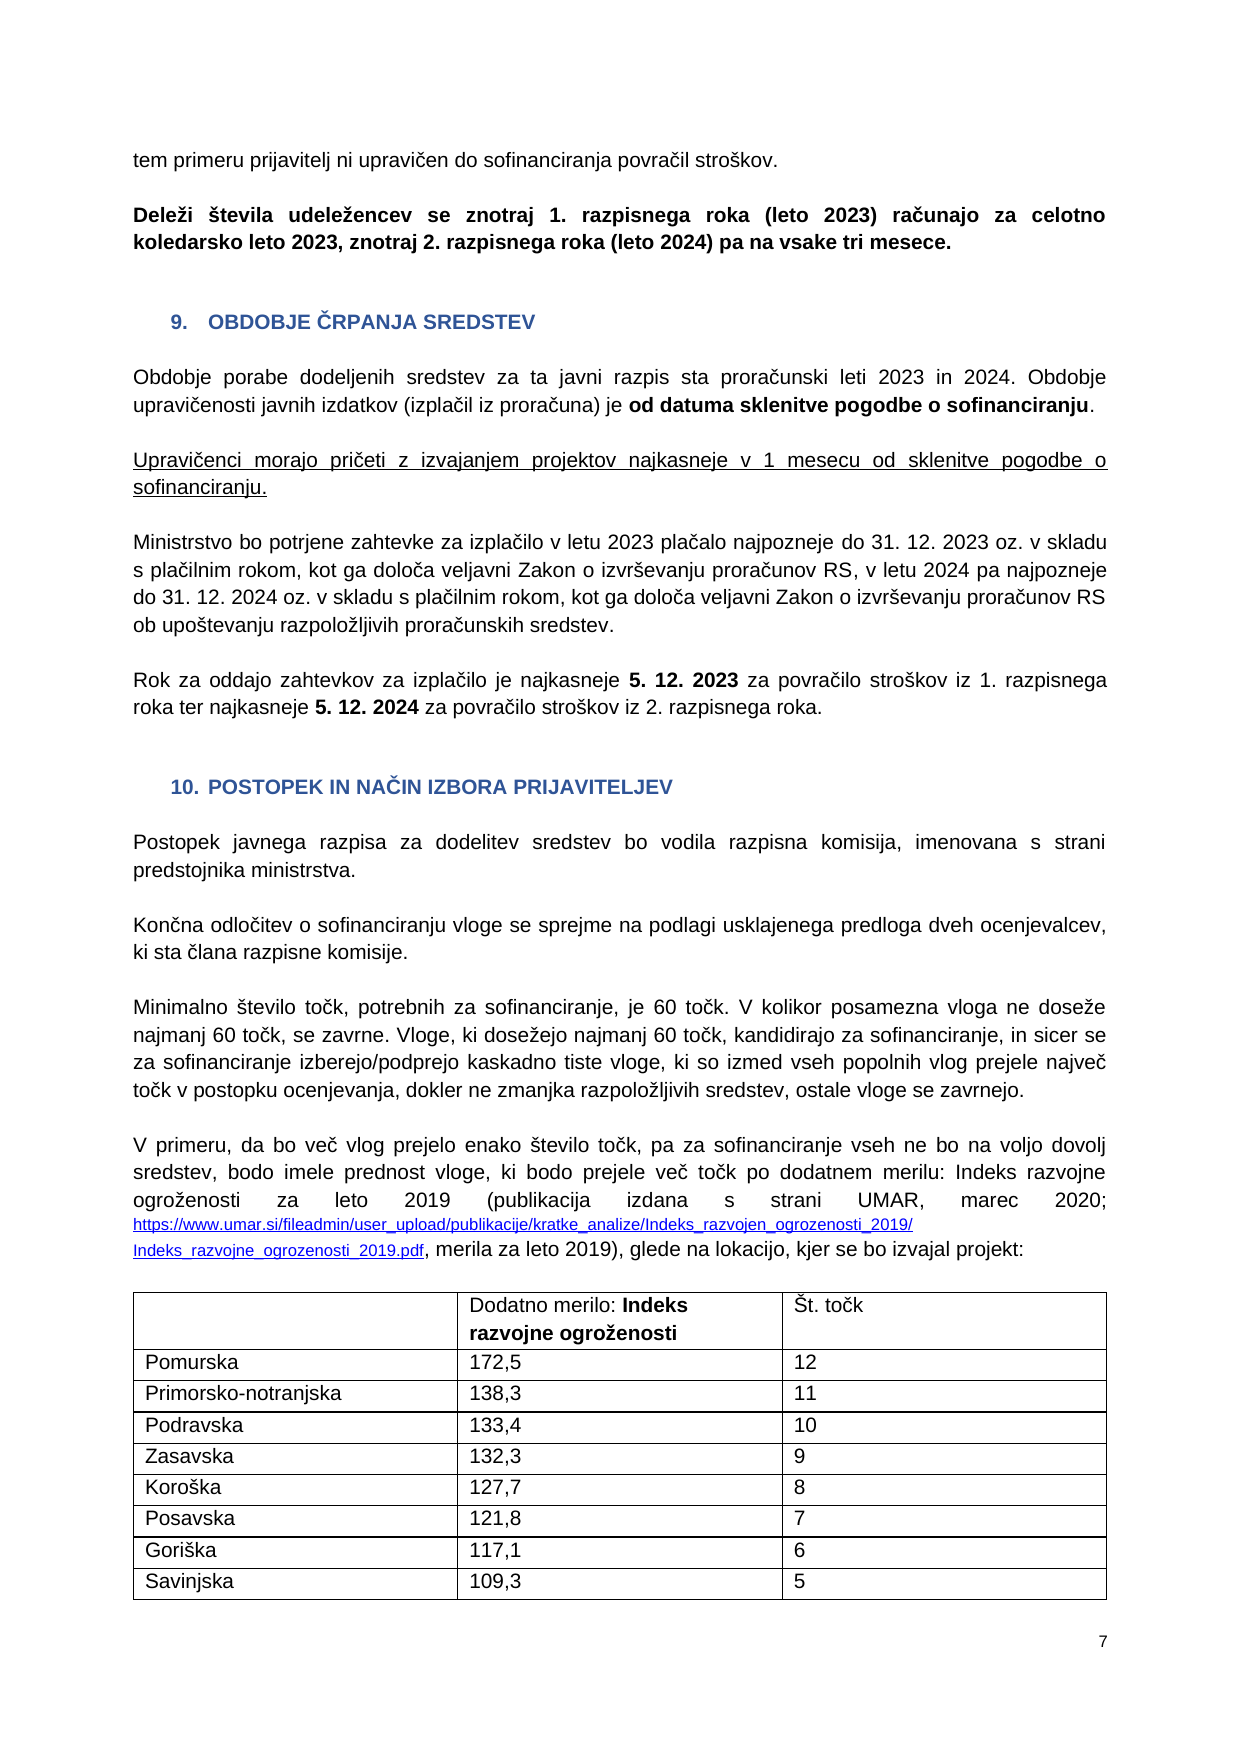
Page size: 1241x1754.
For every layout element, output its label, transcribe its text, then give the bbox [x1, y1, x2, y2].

table_cell Podravska [134, 1413, 457, 1443]
table_cell 132,3 [458, 1444, 782, 1474]
table_cell 7 [783, 1506, 1106, 1536]
text Minimalno število točk, potrebnih za sofinanciranje, je 60 točk. V kolikor posamezna vloga ne doseže najmanj 60 točk, se zavrne. Vloge, ki dosežejo najmanj 60 točk, kandidirajo za sofinanciranje, in sicer se za sofinanciranje izberejo/podprejo kaskadno tiste vloge, ki so izmed vseh popolnih vlog prejele največ točk v postopku ocenjevanja, dokler ne zmanjka razpoložljivih sredstev, ostale vloge se zavrnejo. [133, 995, 1107, 1102]
subtitle POSTOPEK IN NAČIN IZBORA PRIJAVITELJEV [170, 775, 1107, 799]
table_cell 10 [783, 1413, 1106, 1443]
table_cell Goriška [134, 1538, 457, 1568]
table_cell Savinjska [134, 1569, 457, 1599]
table_cell 138,3 [458, 1381, 782, 1411]
table_cell 117,1 [458, 1538, 782, 1568]
text V primeru, da bo več vlog prejelo enako število točk, pa za sofinanciranje vseh ne bo na voljo dovolj sredstev, bodo imele prednost vloge, ki bodo prejele več točk po dodatnem merilu: Indeks razvojne ogroženosti za leto 2019 (publikacija izdana s strani UMAR, marec 2020; https://www.umar.si/fileadmin/user_upload/publikacije/kratke_analize/Indeks_razvojen_ogrozenosti_2019/Indeks_razvojne_ogrozenosti_2019.pdf, merila za leto 2019), glede na lokacijo, kjer se bo izvajal projekt: [133, 1133, 1107, 1261]
text Obdobje porabe dodeljenih sredstev za ta javni razpis sta proračunski leti 2023 in 2024. Obdobje upravičenosti javnih izdatkov (izplačil iz proračuna) je od datuma sklenitve pogodbe o sofinanciranju. [133, 365, 1107, 417]
table_cell Pomurska [134, 1350, 457, 1380]
table_header [134, 1293, 457, 1349]
text Rok za oddajo zahtevkov za izplačilo je najkasneje 5. 12. 2023 za povračilo stroškov iz 1. razpisnega roka ter najkasneje 5. 12. 2024 za povračilo stroškov iz 2. razpisnega roka. [133, 668, 1107, 719]
text Končna odločitev o sofinanciranju vloge se sprejme na podlagi usklajenega predloga dveh ocenjevalcev, ki sta člana razpisne komisije. [133, 913, 1107, 964]
table_cell 109,3 [458, 1569, 782, 1599]
table_cell 12 [783, 1350, 1106, 1380]
table_cell Primorsko-notranjska [134, 1381, 457, 1411]
table_cell Zasavska [134, 1444, 457, 1474]
table_cell Koroška [134, 1475, 457, 1505]
text Ministrstvo bo potrjene zahtevke za izplačilo v letu 2023 plačalo najpozneje do 31. 12. 2023 oz. v skladu s plačilnim rokom, kot ga določa veljavni Zakon o izvrševanju proračunov RS, v letu 2024 pa najpozneje do 31. 12. 2024 oz. v skladu s plačilnim rokom, kot ga določa veljavni Zakon o izvrševanju proračunov RS ob upoštevanju razpoložljivih proračunskih sredstev. [133, 530, 1107, 637]
table_cell 9 [783, 1444, 1106, 1474]
table_cell Posavska [134, 1506, 457, 1536]
table_cell 6 [783, 1538, 1106, 1568]
text Deleži števila udeležencev se znotraj 1. razpisnega roka (leto 2023) računajo za celotno koledarsko leto 2023, znotraj 2. razpisnega roka (leto 2024) pa na vsake tri mesece. [133, 203, 1107, 254]
text Upravičenci morajo pričeti z izvajanjem projektov najkasneje v 1 mesecu od sklenitve pogodbe o sofinanciranju. [133, 448, 1107, 469]
table_cell 5 [783, 1569, 1106, 1599]
table_cell 172,5 [458, 1350, 782, 1380]
table_cell 11 [783, 1381, 1106, 1411]
table_cell 127,7 [458, 1475, 782, 1505]
table_header Št. točk [783, 1293, 1106, 1349]
text Postopek javnega razpisa za dodelitev sredstev bo vodila razpisna komisija, imenovana s strani predstojnika ministrstva. [133, 830, 1107, 882]
subtitle OBDOBJE ČRPANJA SREDSTEV [170, 310, 1107, 334]
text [133, 148, 1107, 172]
table_cell 8 [783, 1475, 1106, 1505]
table_cell 121,8 [458, 1506, 782, 1536]
table_header Dodatno merilo: Indeks razvojne ogroženosti [458, 1293, 782, 1349]
text Upravičenci morajo pričeti z izvajanjem projektov najkasneje v 1 mesecu od sklenitve pogodbe o sofinanciranju. [133, 470, 1107, 499]
table_cell 133,4 [458, 1413, 782, 1443]
